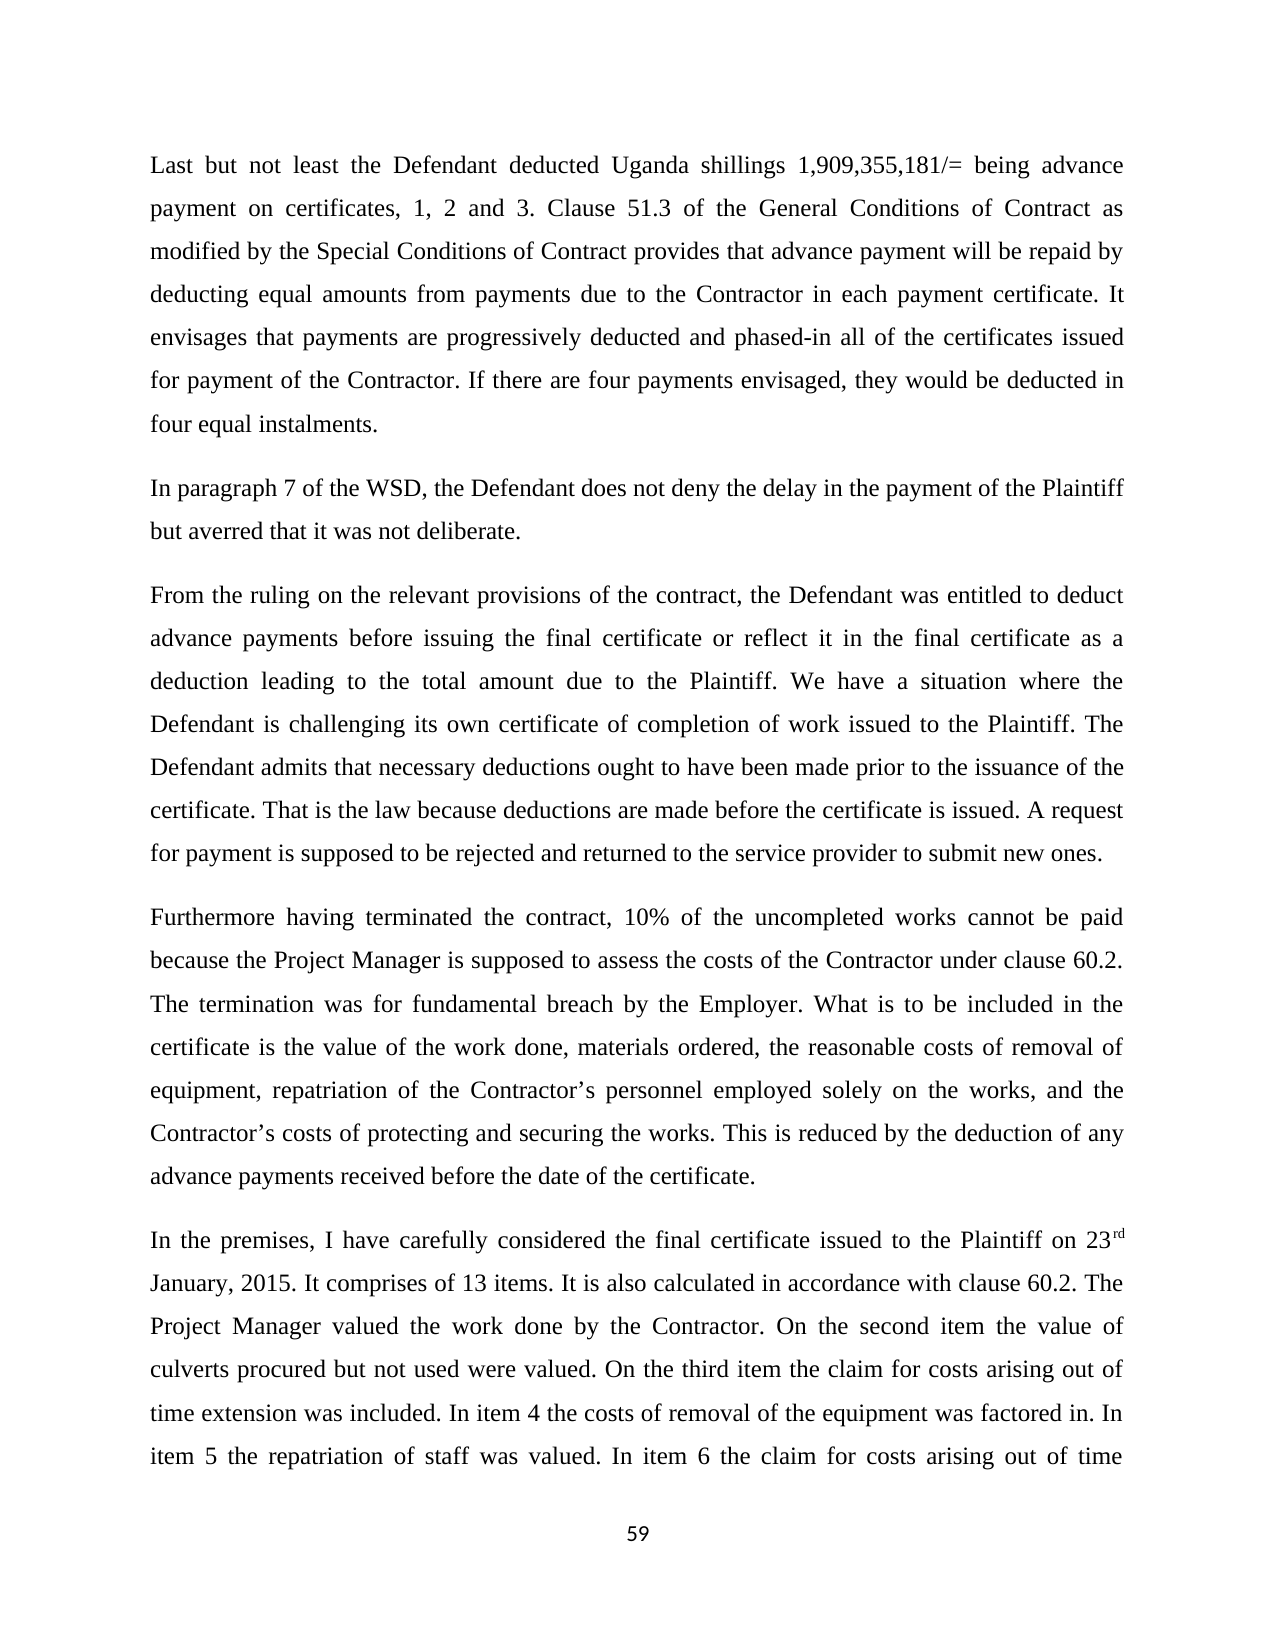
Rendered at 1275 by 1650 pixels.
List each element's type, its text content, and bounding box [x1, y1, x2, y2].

text Furthermore having terminated the contract, 10% of the uncompleted works cannot be paid because the Project Manager is supposed to assess the costs of the Contractor under clause 60.2. The termination was for fundamental breach by the Employer. What is to be included in the certificate is the value of the work done, materials ordered, the reasonable costs of removal of equipment, repatriation of the Contractor’s personnel employed solely on the works, and the Contractor’s costs of protecting and securing the works. This is reduced by the deduction of any advance payments received before the date of the certificate. [150, 902, 1125, 1190]
text In paragraph 7 of the WSD, the Defendant does not deny the delay in the payment of the Plaintiff but averred that it was not deliberate. [150, 473, 1125, 544]
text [150, 1225, 1125, 1469]
text Last but not least the Defendant deducted Uganda shillings 1,909,355,181/= being advance payment on certificates, 1, 2 and 3. Clause 51.3 of the General Conditions of Contract as modified by the Special Conditions of Contract provides that advance payment will be repaid by deducting equal amounts from payments due to the Contractor in each payment certificate. It envisages that payments are progressively deducted and phased-in all of the certificates issued for payment of the Contractor. If there are four payments envisaged, they would be deducted in four equal instalments. [150, 150, 1125, 437]
text From the ruling on the relevant provisions of the contract, the Defendant was entitled to deduct advance payments before issuing the final certificate or reflect it in the final certificate as a deduction leading to the total amount due to the Plaintiff. We have a situation where the Defendant is challenging its own certificate of completion of work issued to the Plaintiff. The Defendant admits that necessary deductions ought to have been made prior to the issuance of the certificate. That is the law because deductions are made before the certificate is issued. A request for payment is supposed to be rejected and returned to the service provider to submit new ones. [150, 580, 1125, 867]
